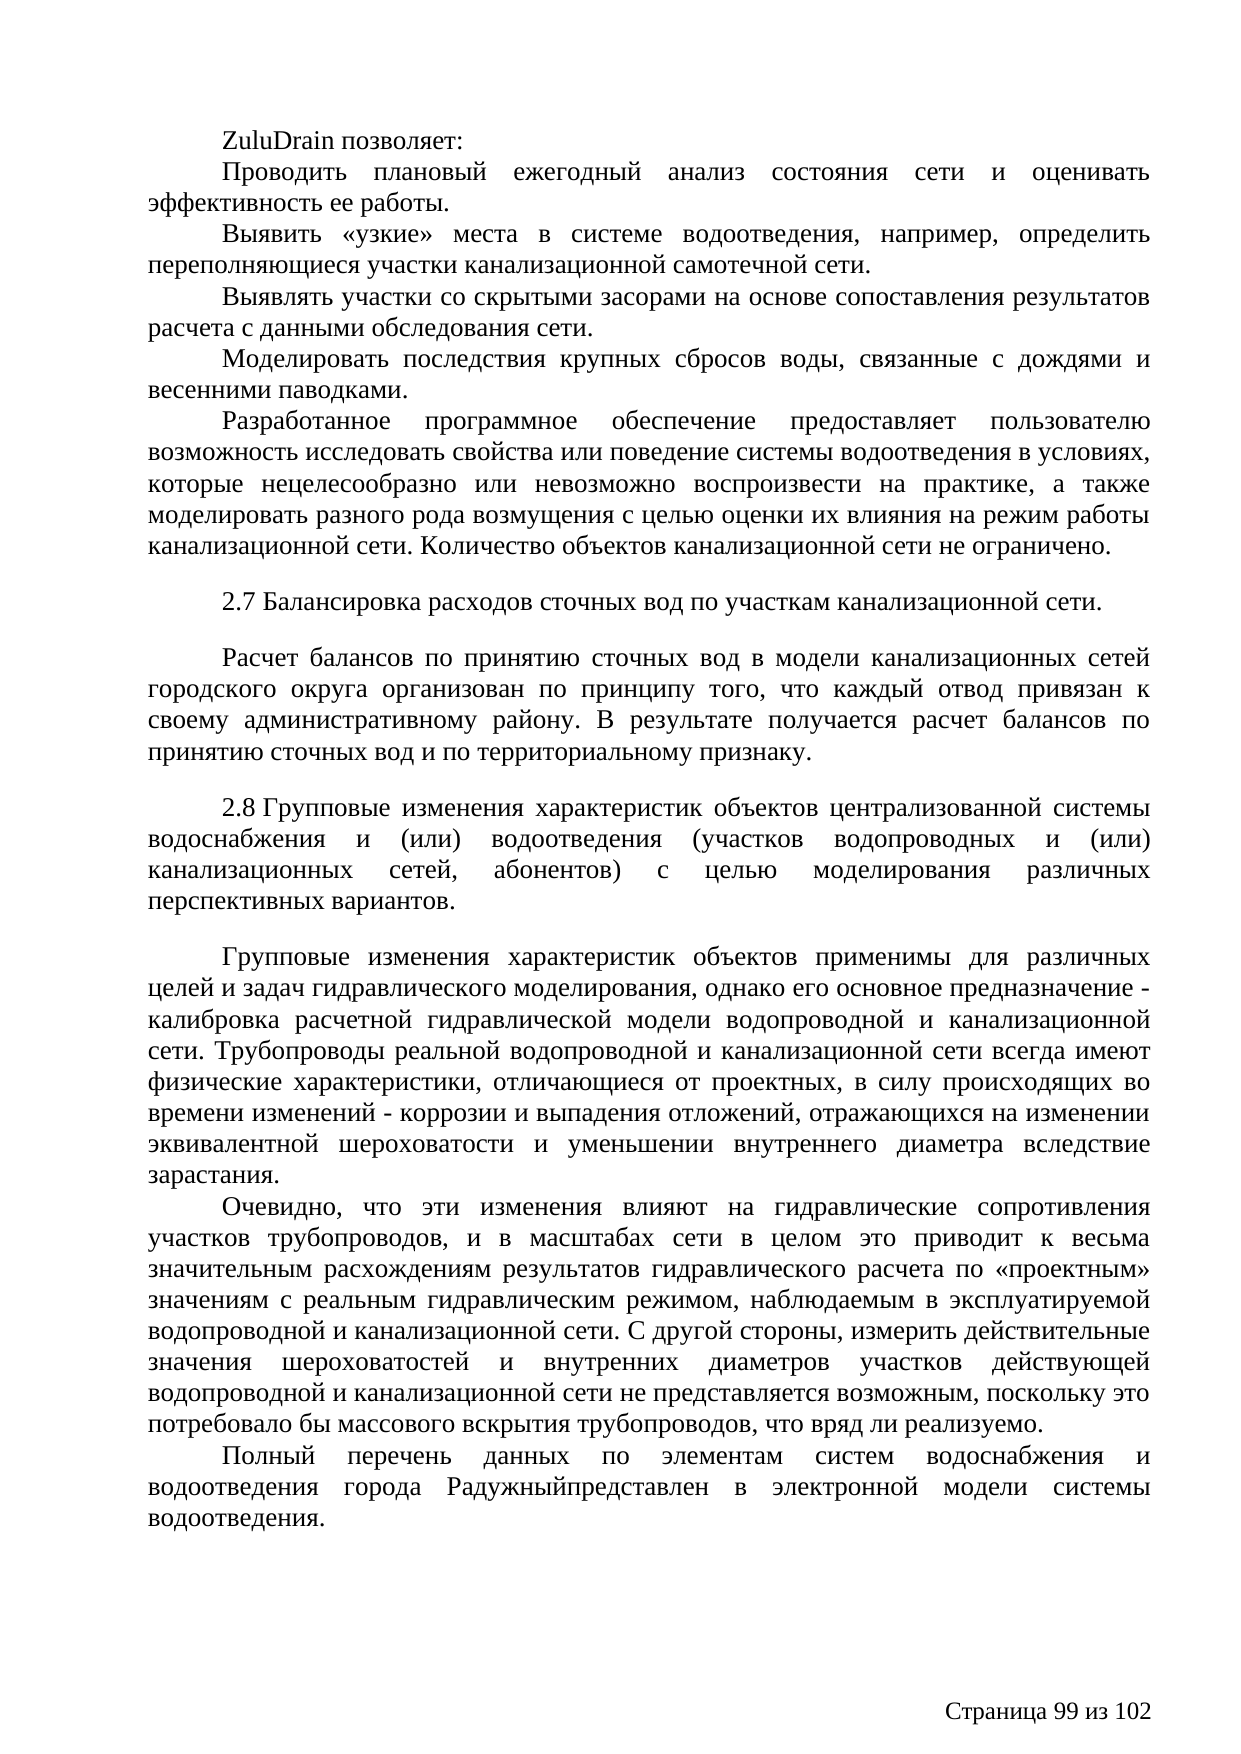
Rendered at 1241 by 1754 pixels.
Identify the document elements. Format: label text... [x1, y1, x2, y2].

text Очевидно, что эти изменения влияют на гидравлические сопротивления участков трубопроводов, и в масштабах сети в целом это приводит к весьма значительным расхождениям результатов гидравлического расчета по «проектным» значениям с реальным гидравлическим режимом, наблюдаемым в эксплуатируемой водопроводной и канализационной сети. С другой стороны, измерить действительные значения шероховатостей и внутренних диаметров участков действующей водопроводной и канализационной сети не представляется возможным, поскольку это потребовало бы массового вскрытия трубопроводов, что вряд ли реализуемо. [148, 1189, 1152, 1439]
text Групповые изменения характеристик объектов централизованной системы водоснабжения и (или) водоотведения (участков водопроводных и (или) канализационных сетей, абонентов) с целью моделирования различных перспективных вариантов. [148, 791, 1152, 915]
text Полный перечень данных по элементам систем водоснабжения и водоотведения города Радужныйпредставлен в электронной модели системы водоотведения. [148, 1439, 1152, 1532]
text Разработанное программное обеспечение предоставляет пользователю возможность исследовать свойства или поведение системы водоотведения в условиях, которые нецелесообразно или невозможно воспроизвести на практике, а также моделировать разного рода возмущения с целью оценки их влияния на режим работы канализационной сети. Количество объектов канализационной сети не ограничено. [148, 404, 1152, 560]
text Расчет балансов по принятию сточных вод в модели канализационных сетей городского округа организован по принципу того, что каждый отвод привязан к своему административному району. В результате получается расчет балансов по принятию сточных вод и по территориальному признаку. [148, 641, 1152, 766]
text Выявить «узкие» места в системе водоотведения, например, определить переполняющиеся участки канализационной самотечной сети. [148, 217, 1152, 280]
text Групповые изменения характеристик объектов применимы для различных целей и задач гидравлического моделирования, однако его основное предназначение - калибровка расчетной гидравлической модели водопроводной и канализационной сети. Трубопроводы реальной водопроводной и канализационной сети всегда имеют физические характеристики, отличающиеся от проектных, в силу происходящих во времени изменений - коррозии и выпадения отложений, отражающихся на изменении эквивалентной шероховатости и уменьшении внутреннего диаметра вследствие зарастания. [148, 940, 1152, 1189]
text Балансировка расходов сточных вод по участкам канализационной сети. [148, 585, 1152, 616]
text ZuluDrain позволяет: [148, 124, 1152, 155]
text Проводить плановый ежегодный анализ состояния сети и оценивать эффективность ее работы. [148, 155, 1152, 217]
text Выявлять участки со скрытыми засорами на основе сопоставления результатов расчета с данными обследования сети. [148, 280, 1152, 342]
text Моделировать последствия крупных сбросов воды, связанные с дождями и весенними паводками. [148, 342, 1152, 404]
